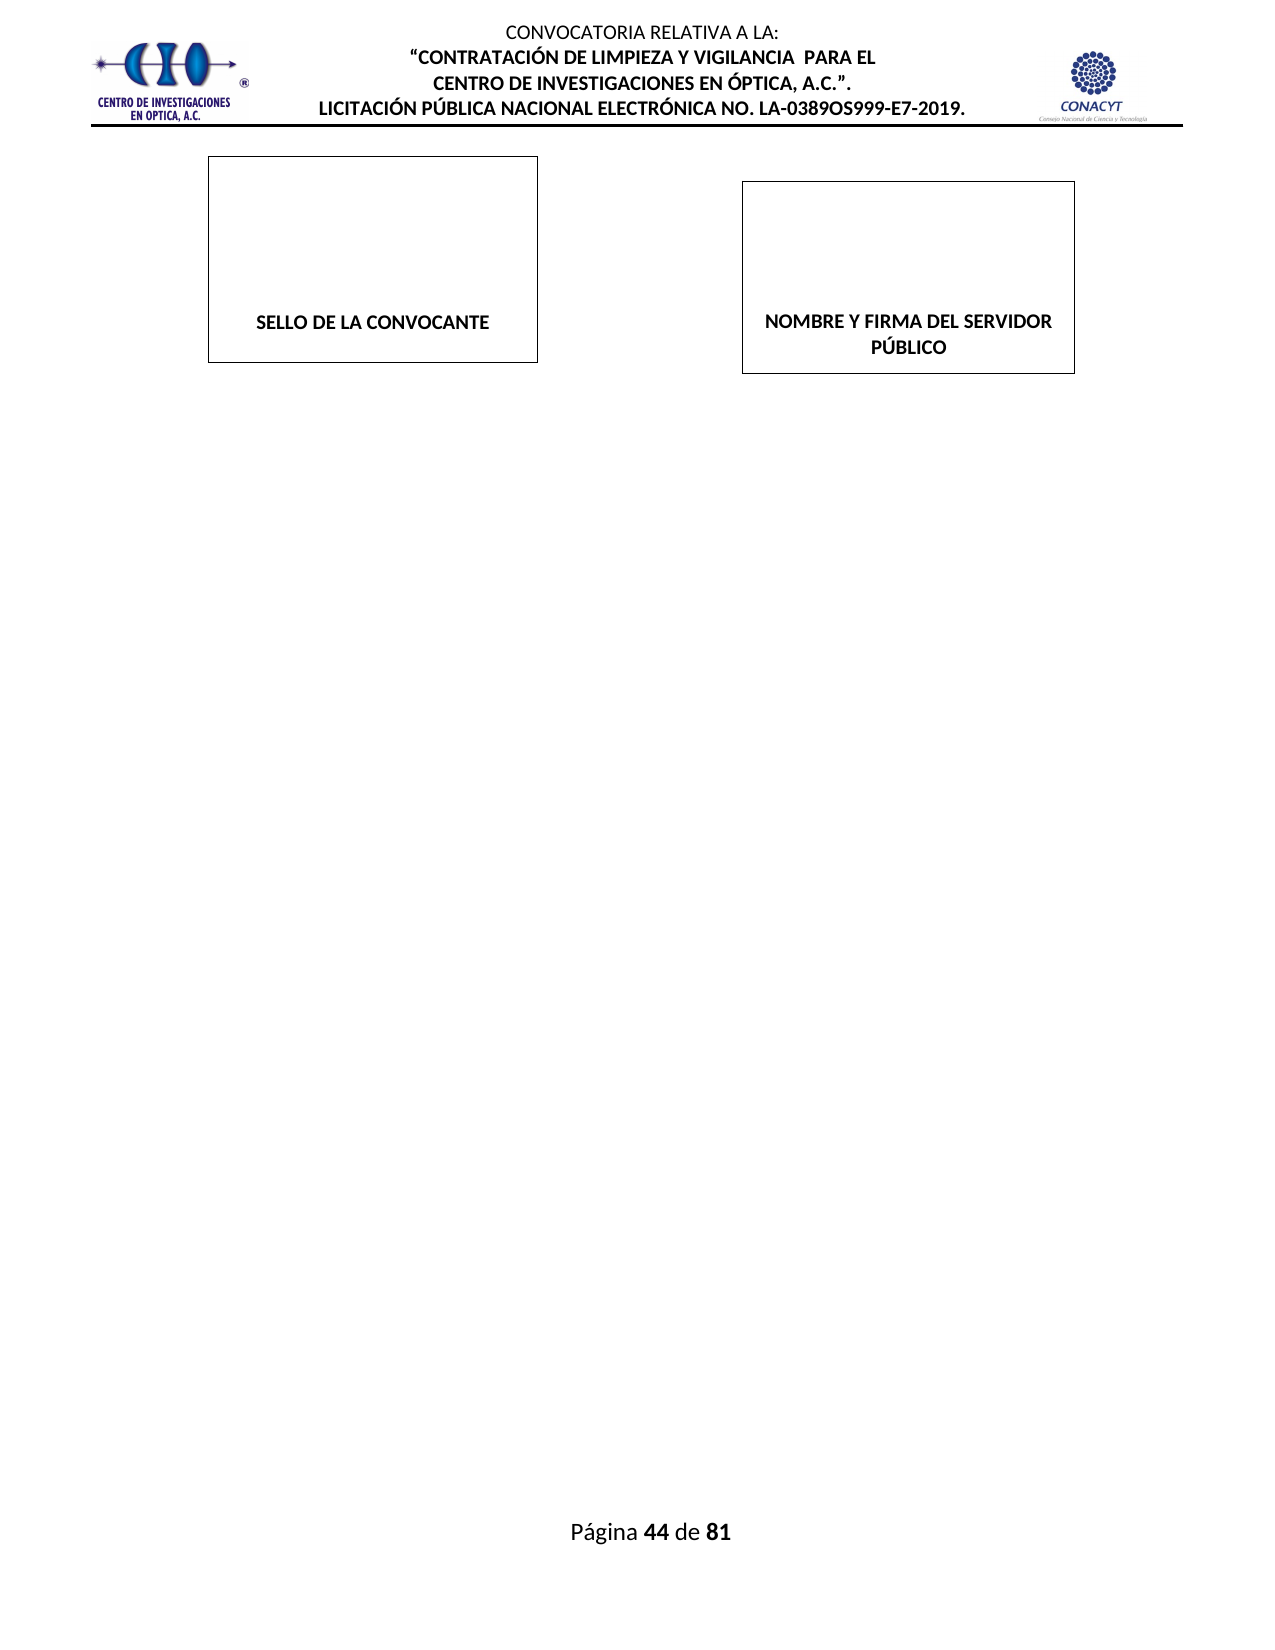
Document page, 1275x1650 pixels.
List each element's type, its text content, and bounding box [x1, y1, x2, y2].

table_header SELLO DE LA CONVOCANTE [209, 157, 537, 362]
picture [91, 41, 249, 122]
picture [1036, 51, 1148, 122]
table_header NOMBRE Y FIRMA DEL SERVIDOR PÚBLICO [743, 182, 1074, 372]
